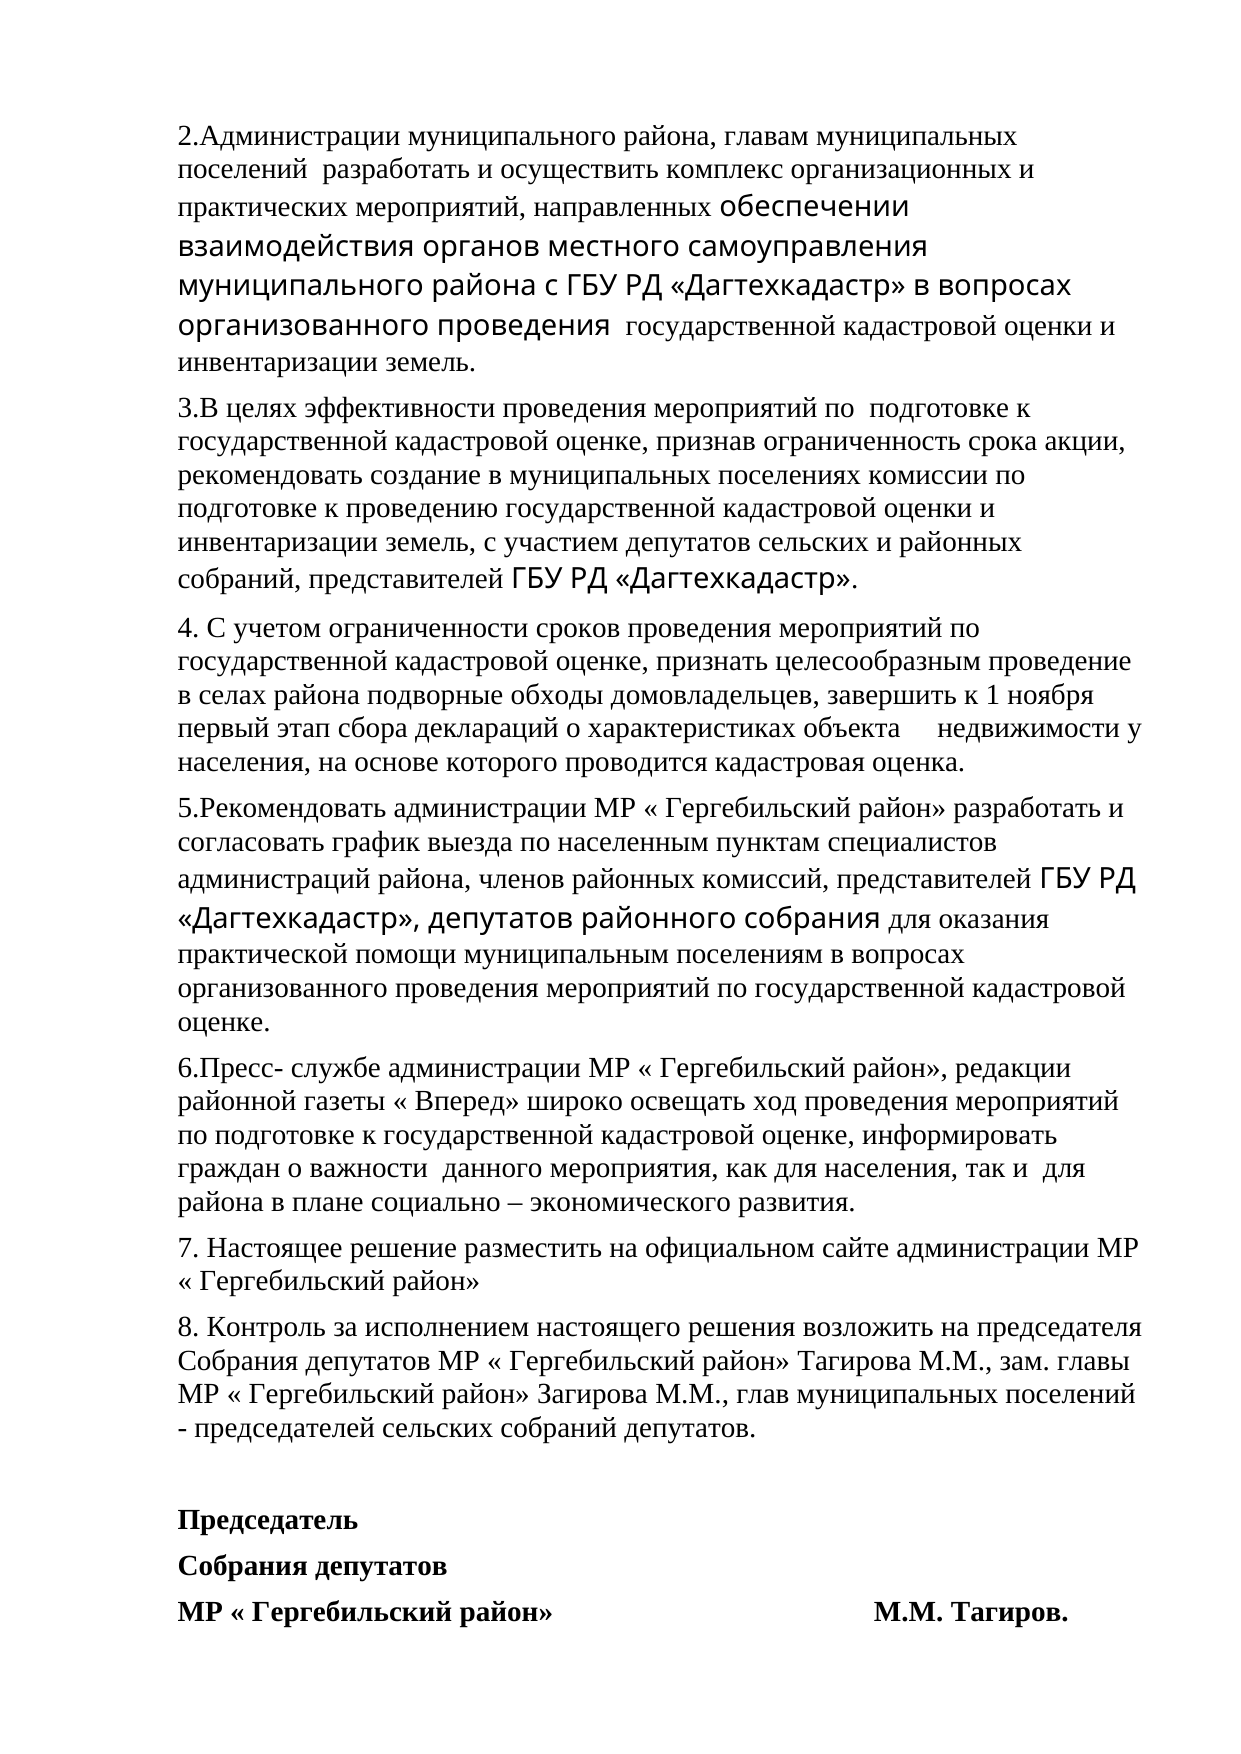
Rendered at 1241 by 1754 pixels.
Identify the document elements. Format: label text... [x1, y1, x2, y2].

text 8. Контроль за исполнением настоящего решения возложить на председателя Собрания депутатов МР « Гергебильский район» Тагирова М.М., зам. главы МР « Гергебильский район» Загирова М.М., глав муниципальных поселений - председателей сельских собраний депутатов. [177, 1309, 1152, 1444]
text 7. Настоящее решение разместить на официальном сайте администрации МР « Гергебильский район» [177, 1230, 1152, 1297]
text 2.Администрации муниципального района, главам муниципальных поселений разработать и осуществить комплекс организационных и практических мероприятий, направленных обеспечении взаимодействия органов местного самоуправления муниципального района с ГБУ РД «Дагтехкадастр» в вопросах организованного проведения государственной кадастровой оценки и инвентаризации земель. [177, 118, 1152, 377]
text Собрания депутатов [177, 1548, 1152, 1582]
text Председатель [177, 1502, 1152, 1536]
text 5.Рекомендовать администрации МР « Гергебильский район» разработать и согласовать график выезда по населенным пунктам специалистов администраций района, членов районных комиссий, представителей ГБУ РД «Дагтехкадастр», депутатов районного собрания для оказания практической помощи муниципальным поселениям в вопросах организованного проведения мероприятий по государственной кадастровой оценке. [177, 790, 1152, 1037]
text 4. С учетом ограниченности сроков проведения мероприятий по государственной кадастровой оценке, признать целесообразным проведение в селах района подворные обходы домовладельцев, завершить к 1 ноября первый этап сбора деклараций о характеристиках объекта недвижимости у населения, на основе которого проводится кадастровая оценка. [177, 610, 1152, 778]
text МР « Гергебильский район» М.М. Тагиров. [177, 1594, 1152, 1628]
text 3.В целях эффективности проведения мероприятий по подготовке к государственной кадастровой оценке, признав ограниченность срока акции, рекомендовать создание в муниципальных поселениях комиссии по подготовке к проведению государственной кадастровой оценки и инвентаризации земель, с участием депутатов сельских и районных собраний, представителей ГБУ РД «Дагтехкадастр». [177, 390, 1152, 597]
text 6.Пресс- службе администрации МР « Гергебильский район», редакции районной газеты « Вперед» широко освещать ход проведения мероприятий по подготовке к государственной кадастровой оценке, информировать граждан о важности данного мероприятия, как для населения, так и для района в плане социально – экономического развития. [177, 1050, 1152, 1217]
